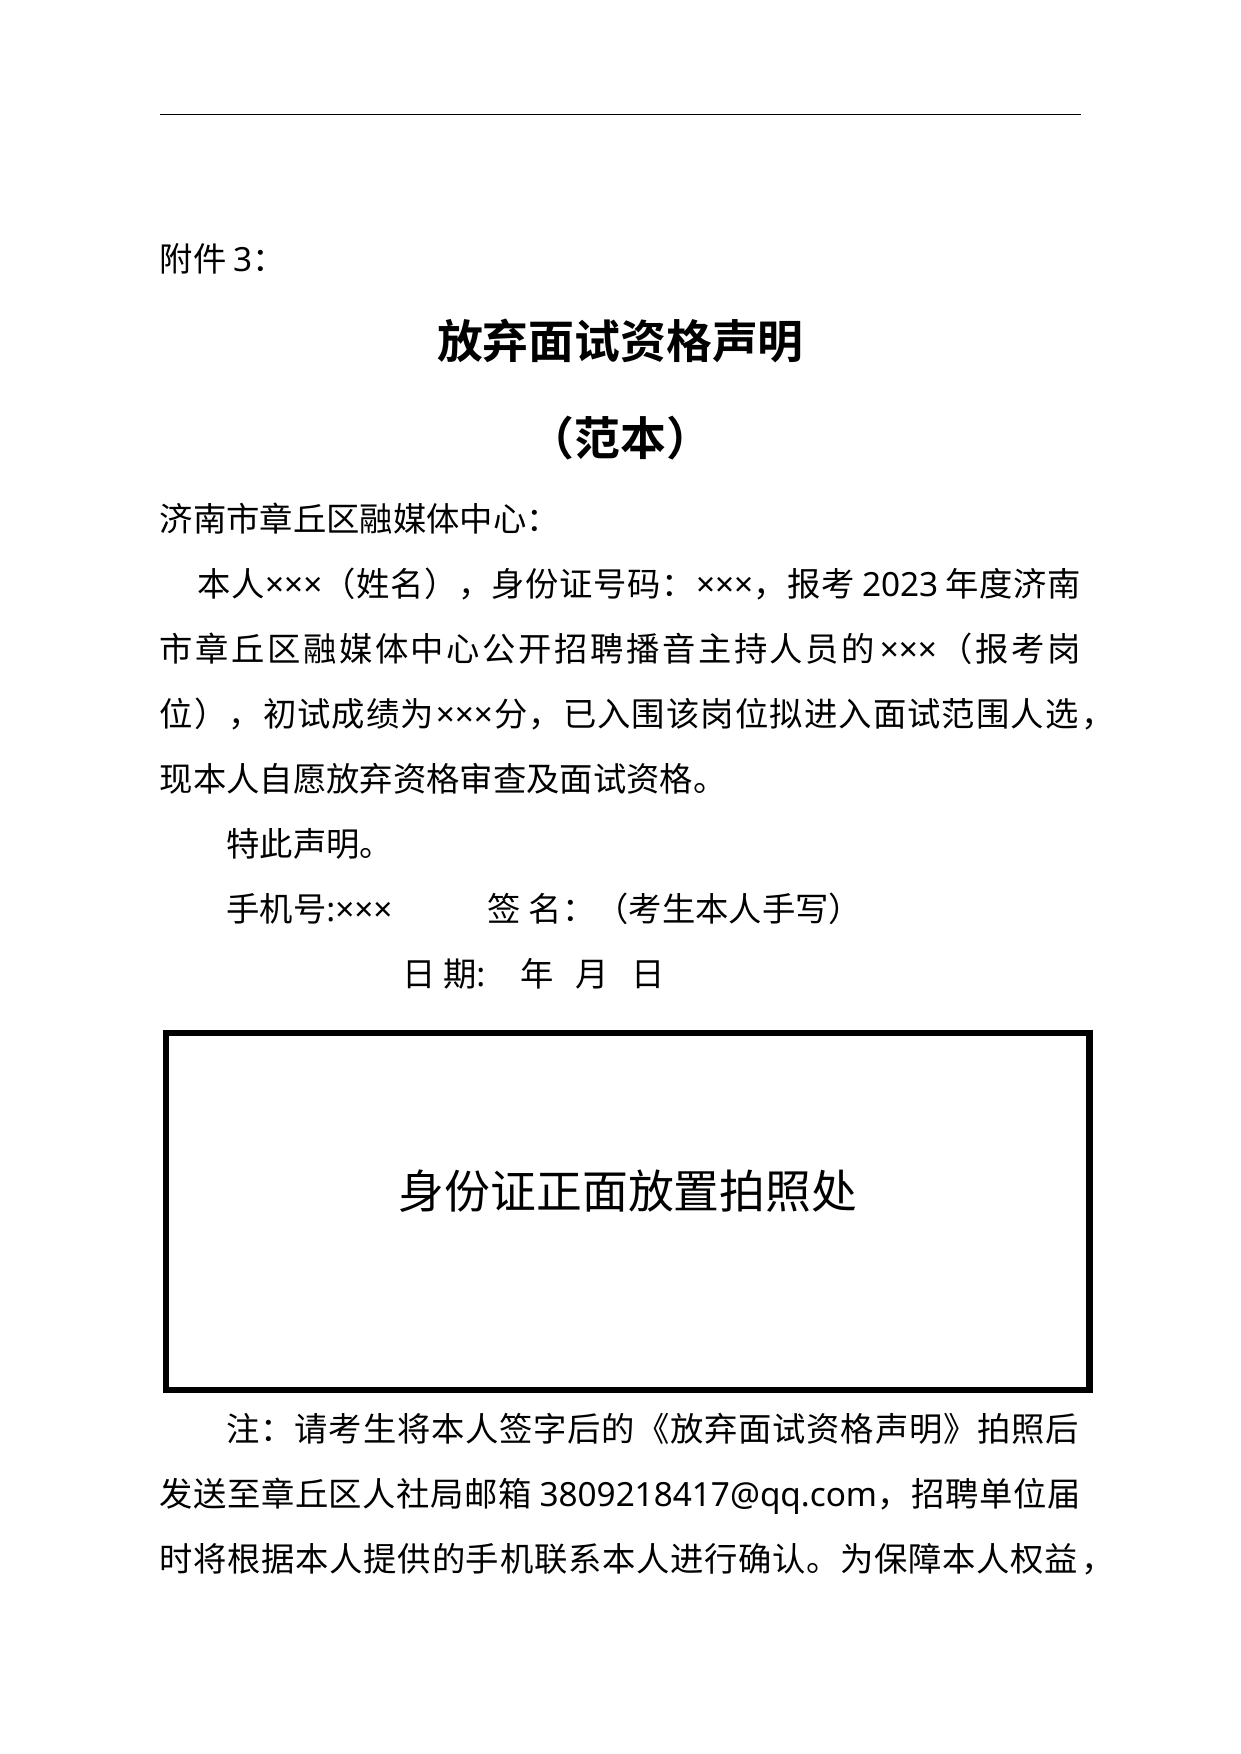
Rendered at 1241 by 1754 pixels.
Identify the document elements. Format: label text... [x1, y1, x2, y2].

text 放弃面试资格声明 [159, 289, 1081, 387]
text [159, 1394, 1081, 1589]
text 日 期: 年 月 日 [159, 939, 1081, 1004]
text 本人×××（姓名），身份证号码：×××，报考2023年度济南市章丘区融媒体中心公开招聘播音主持人员的×××（报考岗位），初试成绩为×××分，已入围该岗位拟进入面试范围人选，现本人自愿放弃资格审查及面试资格。 [159, 549, 1081, 809]
text 济南市章丘区融媒体中心： [159, 484, 1081, 549]
text 附件3： [159, 224, 1081, 289]
text （范本） [159, 387, 1081, 484]
text 手机号:××× 签 名：（考生本人手写） [159, 874, 1081, 939]
text 特此声明。 [159, 809, 1081, 874]
